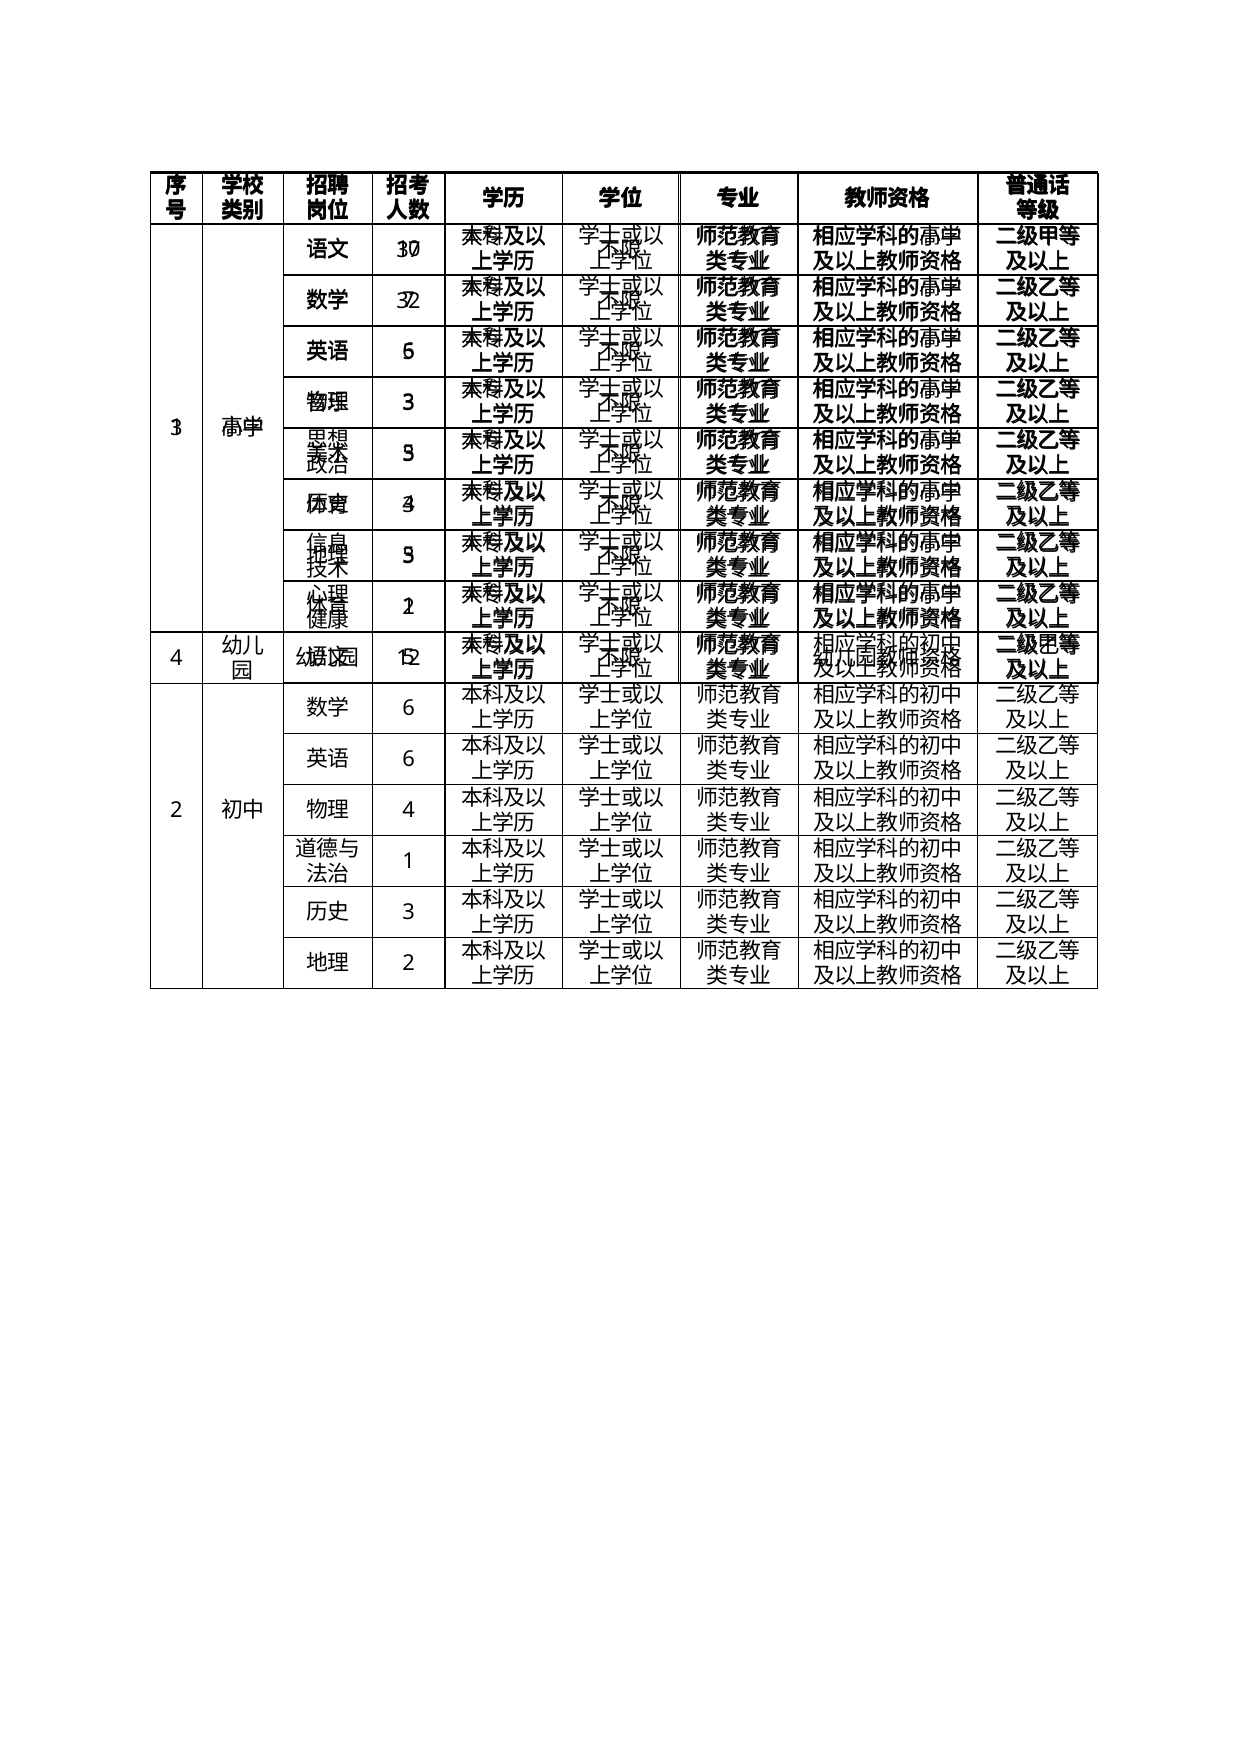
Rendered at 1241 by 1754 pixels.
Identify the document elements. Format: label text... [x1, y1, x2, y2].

table_cell 学士或以上学位 [563, 785, 680, 835]
table_cell 本科及以上学历 [446, 785, 562, 835]
table_cell 学士或以上学位 [563, 938, 680, 988]
table_cell 二级乙等及以上 [978, 938, 1097, 988]
table_cell 6 [373, 734, 444, 784]
table_cell 相应学科的小学 及以上教师资格 [798, 327, 978, 377]
table_cell 3 [373, 531, 444, 581]
table_cell 学士或以上学位 [563, 684, 680, 733]
table_cell 不限 [563, 531, 678, 581]
table_cell 3 [151, 225, 202, 632]
table_header 教师资格 [798, 174, 978, 224]
table_cell 师范教育类专业 [679, 378, 797, 428]
table_cell 师范教育类专业 [679, 276, 797, 326]
table_cell 相应学科的初中 及以上教师资格 [799, 734, 977, 784]
table_cell 师范教育类专业 [679, 480, 797, 530]
table_cell 2 [373, 582, 444, 632]
table_cell 相应学科的小学 及以上教师资格 [798, 429, 978, 479]
table_cell 二级乙等及以上 [979, 327, 1098, 377]
table_cell 数学 [284, 276, 372, 326]
table_cell 数学 [284, 684, 372, 733]
table_cell 2 [373, 938, 444, 988]
table_header 专业 [679, 174, 797, 224]
table_cell 4 [373, 785, 444, 835]
table_cell 4 [151, 633, 202, 683]
table_cell 本科及以上学历 [446, 734, 562, 784]
table_header 招聘 岗位 [284, 174, 372, 224]
table_cell 大专及以上学历 [445, 429, 562, 479]
table_cell 学士或以上学位 [563, 887, 680, 937]
table_cell 3 [373, 429, 444, 479]
table_cell 大专及以上学历 [445, 276, 562, 326]
table_cell 1 [373, 836, 444, 886]
table_cell 相应学科的初中 及以上教师资格 [799, 938, 977, 988]
table_cell 二级甲等及以上 [979, 225, 1098, 275]
table_cell 5 [373, 327, 444, 377]
table_header 学位 [563, 174, 678, 224]
table_cell 大专及以上学历 [445, 378, 562, 428]
table_header 普通话 等级 [979, 174, 1098, 224]
table_cell 体育 [284, 480, 372, 530]
table_cell 相应学科的小学 及以上教师资格 [798, 276, 978, 326]
table_cell 二级乙等及以上 [979, 633, 1098, 683]
table_cell 音乐 [284, 378, 372, 428]
table_cell 美术 [284, 429, 372, 479]
table_cell 不限 [563, 225, 678, 275]
table_cell 大专及以上学历 [445, 531, 562, 581]
table_header 招考 人数 [373, 174, 444, 224]
table_cell 二级乙等及以上 [978, 836, 1097, 886]
table_cell 相应学科的小学 及以上教师资格 [798, 480, 978, 530]
table_cell 3 [373, 887, 444, 937]
table_cell 师范教育类专业 [681, 734, 798, 784]
table_cell 二级乙等及以上 [978, 785, 1097, 835]
table_cell 本科及以上学历 [446, 887, 562, 937]
table_cell 师范教育类专业 [679, 327, 797, 377]
table_cell 地理 [284, 938, 372, 988]
table_cell 师范教育类专业 [681, 684, 798, 733]
table_cell 大专及以上学历 [445, 582, 562, 632]
table_cell 2 [151, 684, 202, 988]
table_cell 二级乙等及以上 [979, 531, 1098, 581]
table_cell 小学 [203, 225, 283, 632]
table_cell 大专及以上学历 [445, 633, 562, 683]
table_cell 37 [373, 225, 444, 275]
table_cell 二级乙等及以上 [979, 582, 1098, 632]
table_cell 师范教育类专业 [681, 836, 798, 886]
table_cell 相应学科的小学 及以上教师资格 [798, 225, 978, 275]
table_cell 6 [373, 684, 444, 733]
table_cell 不限 [563, 429, 678, 479]
table_cell 历史 [284, 887, 372, 937]
table_cell 学士或以上学位 [563, 734, 680, 784]
table_cell 不限 [563, 327, 678, 377]
table_header 学校 类别 [203, 174, 283, 224]
table_cell 大专及以上学历 [445, 327, 562, 377]
table_cell 师范教育类专业 [681, 887, 798, 937]
table_cell 师范教育类专业 [679, 429, 797, 479]
table_cell 二级乙等及以上 [978, 887, 1097, 937]
table_cell 心理 健康 [284, 582, 372, 632]
table_cell 二级乙等及以上 [978, 684, 1097, 733]
table_cell 二级乙等及以上 [979, 378, 1098, 428]
table_cell 师范教育类专业 [679, 531, 797, 581]
table_cell 师范教育类专业 [679, 225, 797, 275]
table_header 学历 [445, 174, 562, 224]
table_cell 幼儿园 [203, 633, 283, 683]
table_cell 师范教育类专业 [679, 582, 797, 632]
table_cell 相应学科的小学 及以上教师资格 [798, 531, 978, 581]
table_cell 幼儿园教师资格 [798, 633, 978, 683]
table_cell 相应学科的初中 及以上教师资格 [799, 785, 977, 835]
table_cell 道德与法治 [284, 836, 372, 886]
table_cell 不限 [563, 582, 678, 632]
table_cell 师范教育类专业 [681, 938, 798, 988]
table_cell 32 [373, 276, 444, 326]
table_cell 初中 [203, 684, 283, 988]
table_cell 师范教育类专业 [679, 633, 797, 683]
table_cell 本科及以上学历 [446, 684, 562, 733]
table_cell 师范教育类专业 [681, 785, 798, 835]
table_cell 不限 [563, 378, 678, 428]
table_cell 不限 [563, 276, 678, 326]
table_cell 相应学科的初中 及以上教师资格 [799, 836, 977, 886]
table_cell 二级乙等及以上 [979, 276, 1098, 326]
table_cell 幼儿园 [284, 633, 372, 683]
table_cell 不限 [563, 480, 678, 530]
table_cell 相应学科的初中 及以上教师资格 [799, 684, 977, 733]
table_cell 英语 [284, 734, 372, 784]
table_cell 3 [373, 480, 444, 530]
table_cell 英语 [284, 327, 372, 377]
table_cell 信息 技术 [284, 531, 372, 581]
table_cell 相应学科的初中 及以上教师资格 [799, 887, 977, 937]
table_cell 语文 [284, 225, 372, 275]
table_cell 二级乙等及以上 [978, 734, 1097, 784]
table_cell 3 [373, 378, 444, 428]
table_cell 本科及以上学历 [446, 938, 562, 988]
table_cell 物理 [284, 785, 372, 835]
table_header 序号 [151, 174, 202, 224]
table_cell 相应学科的小学 及以上教师资格 [798, 378, 978, 428]
table_cell 大专及以上学历 [445, 480, 562, 530]
table_cell 二级乙等及以上 [979, 480, 1098, 530]
table_cell 大专及以上学历 [445, 225, 562, 275]
table_cell 本科及以上学历 [446, 836, 562, 886]
table_cell 学士或以上学位 [563, 836, 680, 886]
table_cell 不限 [563, 633, 678, 683]
table_cell 二级乙等及以上 [979, 429, 1098, 479]
table_cell 相应学科的小学 及以上教师资格 [798, 582, 978, 632]
table_cell 12 [373, 633, 444, 683]
